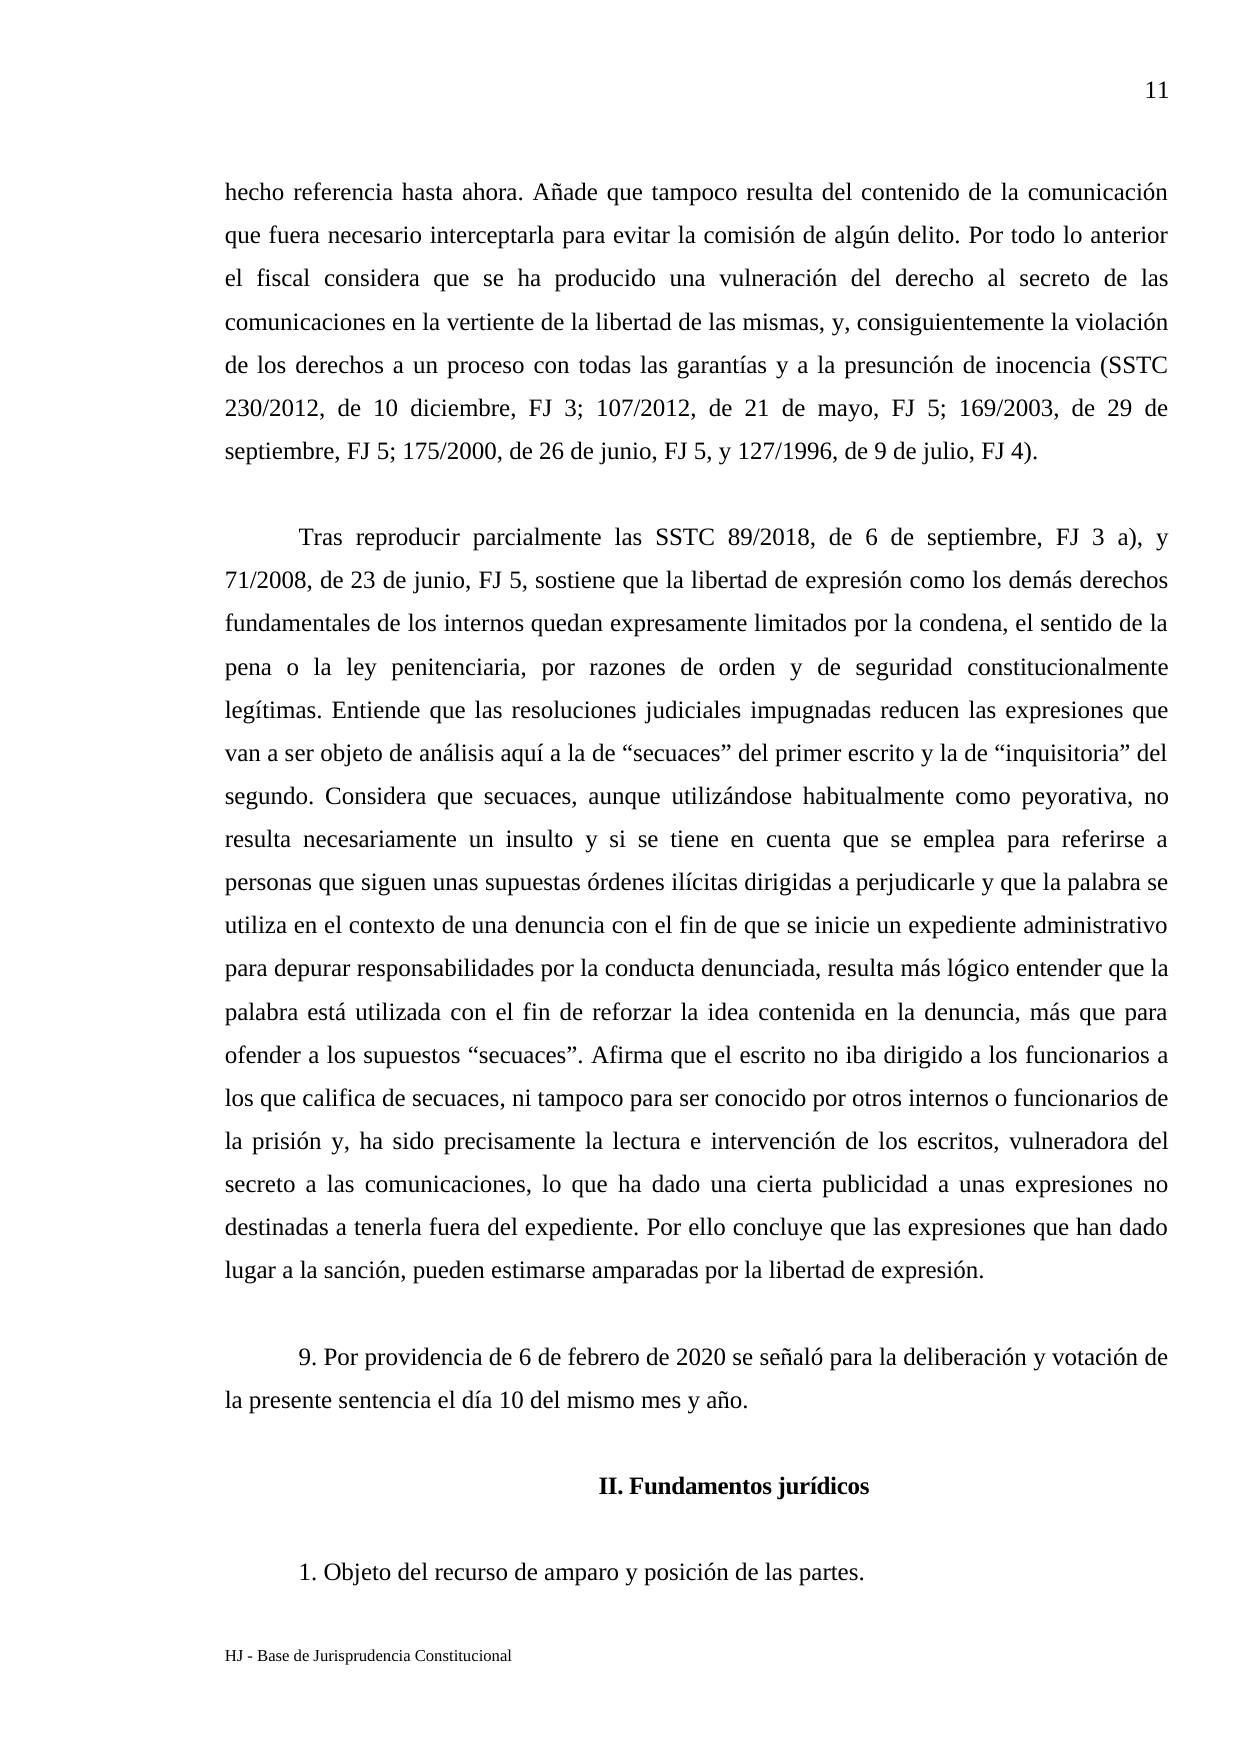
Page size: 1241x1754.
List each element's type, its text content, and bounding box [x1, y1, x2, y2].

text 1. Objeto del recurso de amparo y posición de las partes. [224, 1557, 1169, 1586]
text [224, 177, 1169, 465]
text 9. Por providencia de 6 de febrero de 2020 se señaló para la deliberación y votación de la presente sentencia el día 10 del mismo mes y año. [224, 1342, 1169, 1413]
text Tras reproducir parcialmente las SSTC 89/2018, de 6 de septiembre, FJ 3 a), y 71/2008, de 23 de junio, FJ 5, sostiene que la libertad de expresión como los demás derechos fundamentales de los internos quedan expresamente limitados por la condena, el sentido de la pena o la ley penitenciaria, por razones de orden y de seguridad constitucionalmente legítimas. Entiende que las resoluciones judiciales impugnadas reducen las expresiones que van a ser objeto de análisis aquí a la de “secuaces” del primer escrito y la de “inquisitoria” del segundo. Considera que secuaces, aunque utilizándose habitualmente como peyorativa, no resulta necesariamente un insulto y si se tiene en cuenta que se emplea para referirse a personas que siguen unas supuestas órdenes ilícitas dirigidas a perjudicarle y que la palabra se utiliza en el contexto de una denuncia con el fin de que se inicie un expediente administrativo para depurar responsabilidades por la conducta denunciada, resulta más lógico entender que la palabra está utilizada con el fin de reforzar la idea contenida en la denuncia, más que para ofender a los supuestos “secuaces”. Afirma que el escrito no iba dirigido a los funcionarios a los que califica de secuaces, ni tampoco para ser conocido por otros internos o funcionarios de la prisión y, ha sido precisamente la lectura e intervención de los escritos, vulneradora del secreto a las comunicaciones, lo que ha dado una cierta publicidad a unas expresiones no destinadas a tenerla fuera del expediente. Por ello concluye que las expresiones que han dado lugar a la sanción, pueden estimarse amparadas por la libertad de expresión. [224, 522, 1169, 1284]
subtitle II. Fundamentos jurídicos [224, 1471, 1169, 1500]
